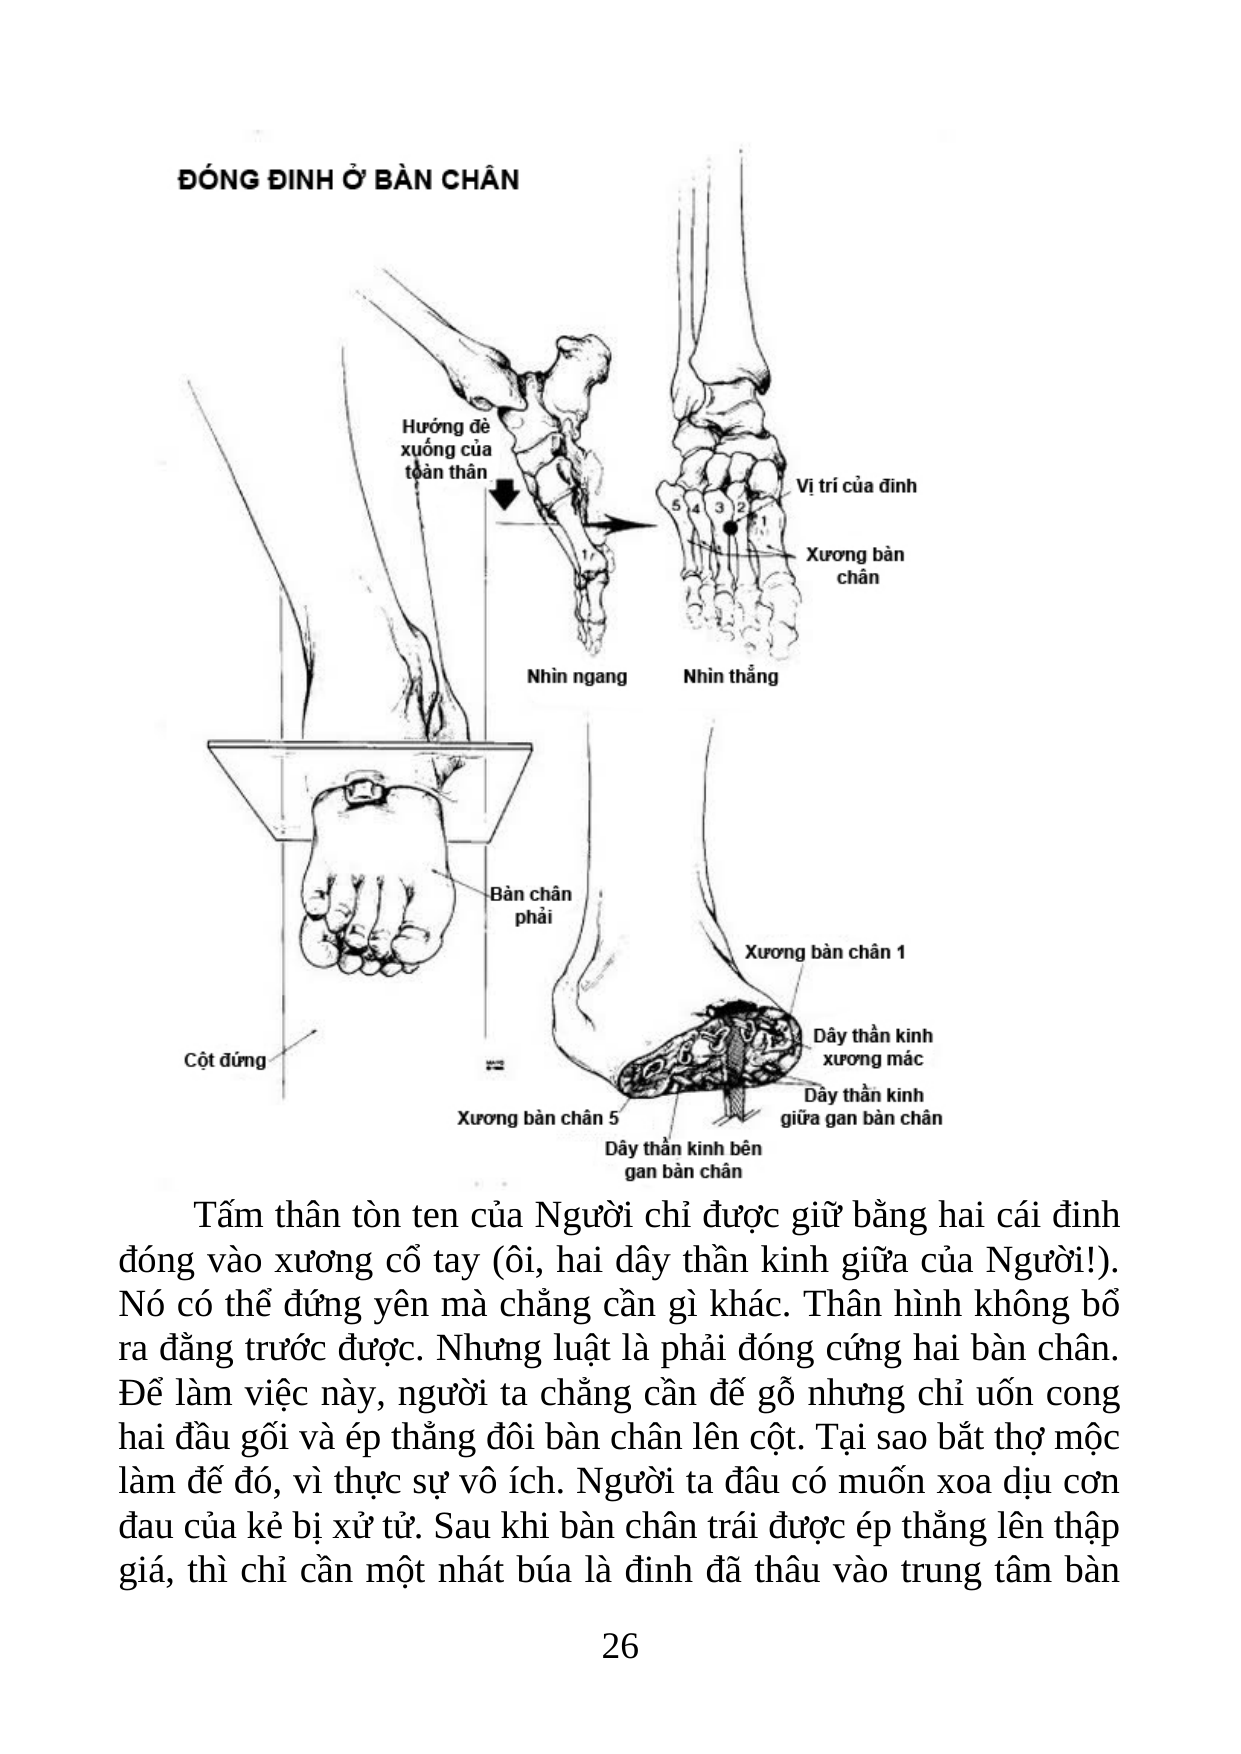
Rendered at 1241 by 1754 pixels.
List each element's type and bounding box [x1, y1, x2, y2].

picture [118, 118, 956, 1192]
text [118, 1192, 1122, 1591]
